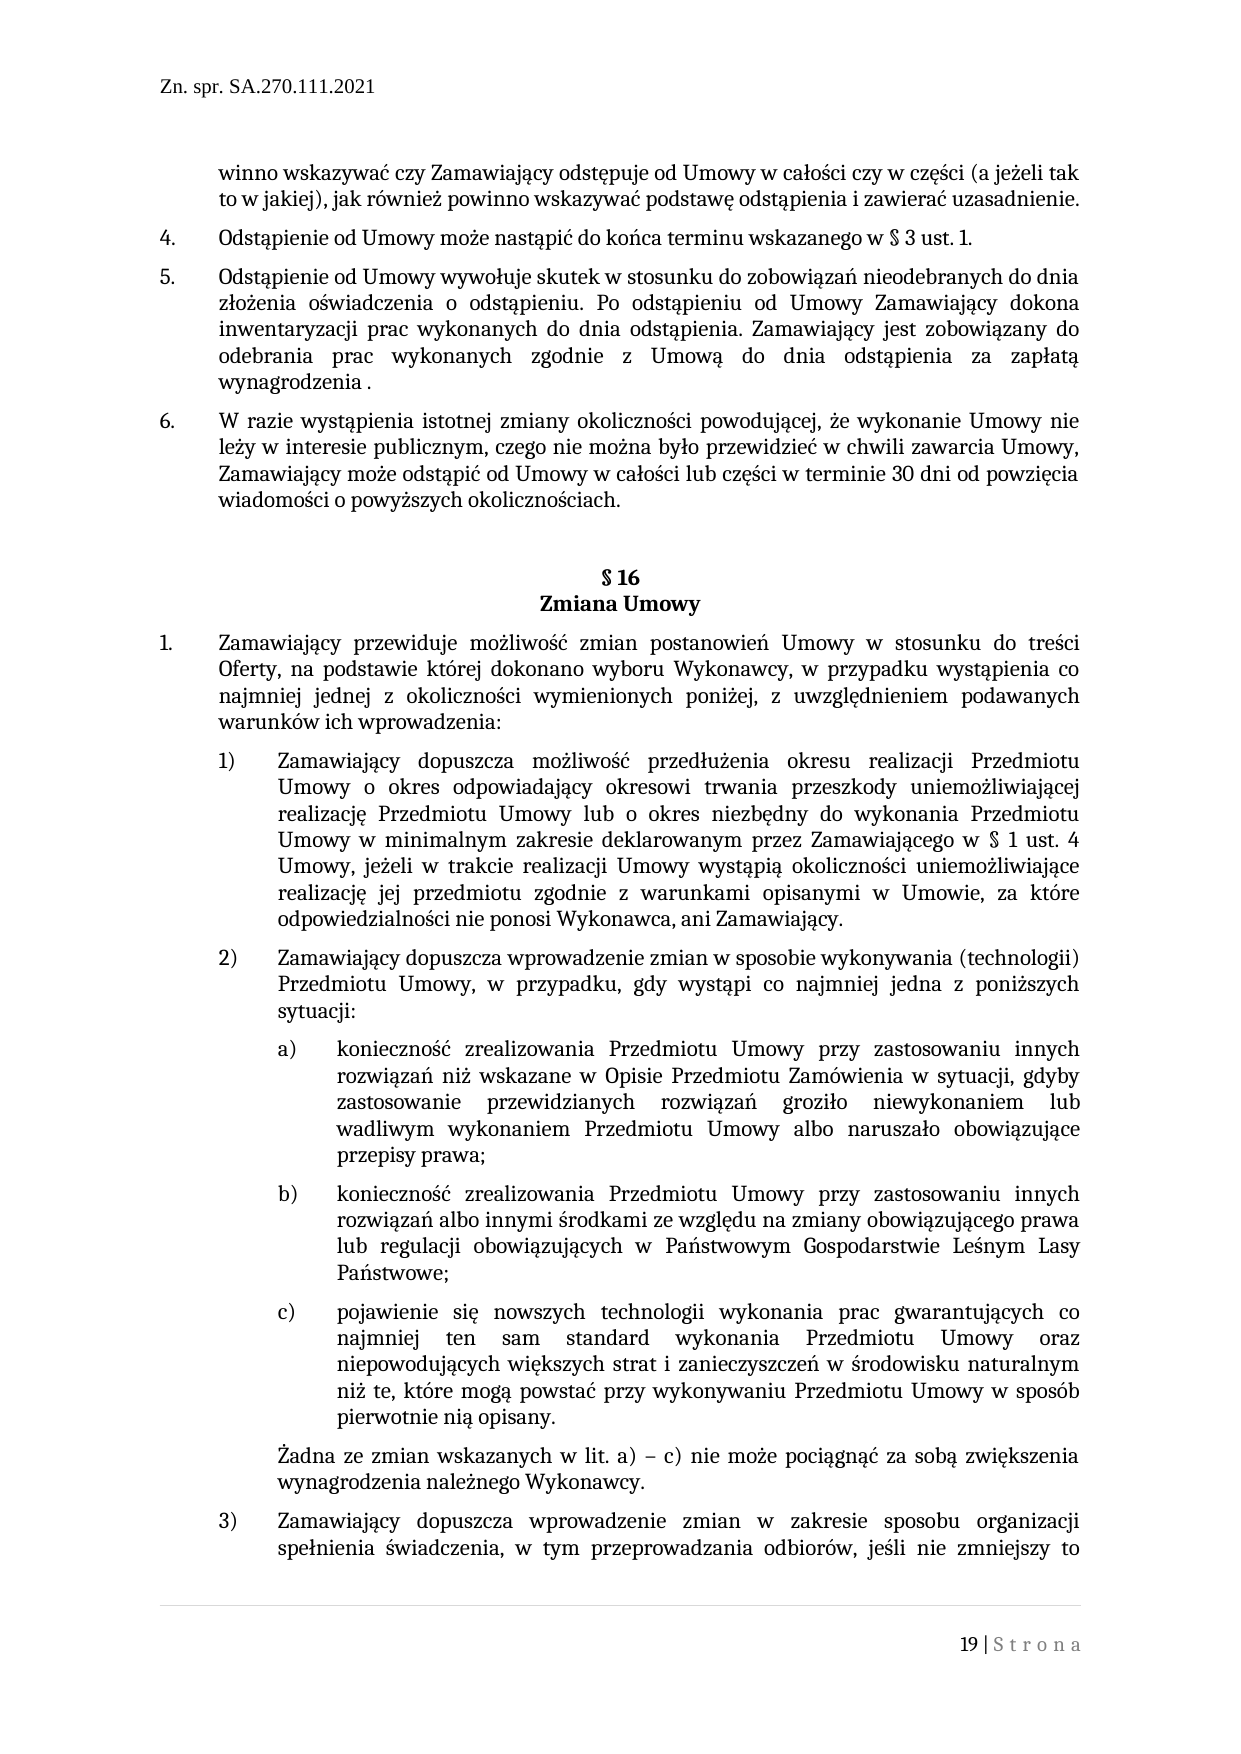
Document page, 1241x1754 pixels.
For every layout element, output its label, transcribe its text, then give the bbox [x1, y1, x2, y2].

list W razie wystąpienia istotnej zmiany okoliczności powodującej, że wykonanie Umowy nie leży w interesie publicznym, czego nie można było przewidzieć w chwili zawarcia Umowy, Zamawiający może odstąpić od Umowy w całości lub części w terminie 30 dni od powzięcia wiadomości o powyższych okolicznościach. [159, 408, 1081, 513]
list Odstąpienie od Umowy wywołuje skutek w stosunku do zobowiązań nieodebranych do dnia złożenia oświadczenia o odstąpieniu. Po odstąpieniu od Umowy Zamawiający dokona inwentaryzacji prac wykonanych do dnia odstąpienia. Zamawiający jest zobowiązany do odebrania prac wykonanych zgodnie z Umową do dnia odstąpienia za zapłatą wynagrodzenia . [159, 263, 1081, 395]
text 1. Zamawiający przewiduje możliwość zmian postanowień Umowy w stosunku do treści Oferty, na podstawie której dokonano wyboru Wykonawcy, w przypadku wystąpienia co najmniej jednej z okoliczności wymienionych poniżej, z uwzględnieniem podawanych warunków ich wprowadzenia: [159, 630, 1081, 735]
text § 16 Zmiana Umowy [159, 564, 1081, 617]
list Zamawiający dopuszcza możliwość przedłużenia okresu realizacji Przedmiotu Umowy o okres odpowiadający okresowi trwania przeszkody uniemożliwiającej realizację Przedmiotu Umowy lub o okres niezbędny do wykonania Przedmiotu Umowy w minimalnym zakresie deklarowanym przez Zamawiającego w § 1 ust. 4 Umowy, jeżeli w trakcie realizacji Umowy wystąpią okoliczności uniemożliwiające realizację jej przedmiotu zgodnie z warunkami opisanymi w Umowie, za które odpowiedzialności nie ponosi Wykonawca, ani Zamawiający. [218, 748, 1081, 932]
list pojawienie się nowszych technologii wykonania prac gwarantujących co najmniej ten sam standard wykonania Przedmiotu Umowy oraz niepowodujących większych strat i zanieczyszczeń w środowisku naturalnym niż te, które mogą powstać przy wykonywaniu Przedmiotu Umowy w sposób pierwotnie nią opisany. [278, 1298, 1081, 1430]
list Zamawiający dopuszcza wprowadzenie zmian w sposobie wykonywania (technologii) Przedmiotu Umowy, w przypadku, gdy wystąpi co najmniej jedna z poniższych sytuacji: [218, 945, 1081, 1024]
text Żadna ze zmian wskazanych w lit. a) – c) nie może pociągnąć za sobą zwiększenia wynagrodzenia należnego Wykonawcy. [278, 1443, 1081, 1495]
list konieczność zrealizowania Przedmiotu Umowy przy zastosowaniu innych rozwiązań niż wskazane w Opisie Przedmiotu Zamówienia w sytuacji, gdyby zastosowanie przewidzianych rozwiązań groziło niewykonaniem lub wadliwym wykonaniem Przedmiotu Umowy albo naruszało obowiązujące przepisy prawa; [278, 1036, 1081, 1168]
list konieczność zrealizowania Przedmiotu Umowy przy zastosowaniu innych rozwiązań albo innymi środkami ze względu na zmiany obowiązującego prawa lub regulacji obowiązujących w Państwowym Gospodarstwie Leśnym Lasy Państwowe; [278, 1181, 1081, 1286]
list Odstąpienie od Umowy może nastąpić do końca terminu wskazanego w § 3 ust. 1. [159, 225, 1081, 251]
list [218, 1508, 1081, 1561]
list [159, 159, 1081, 212]
